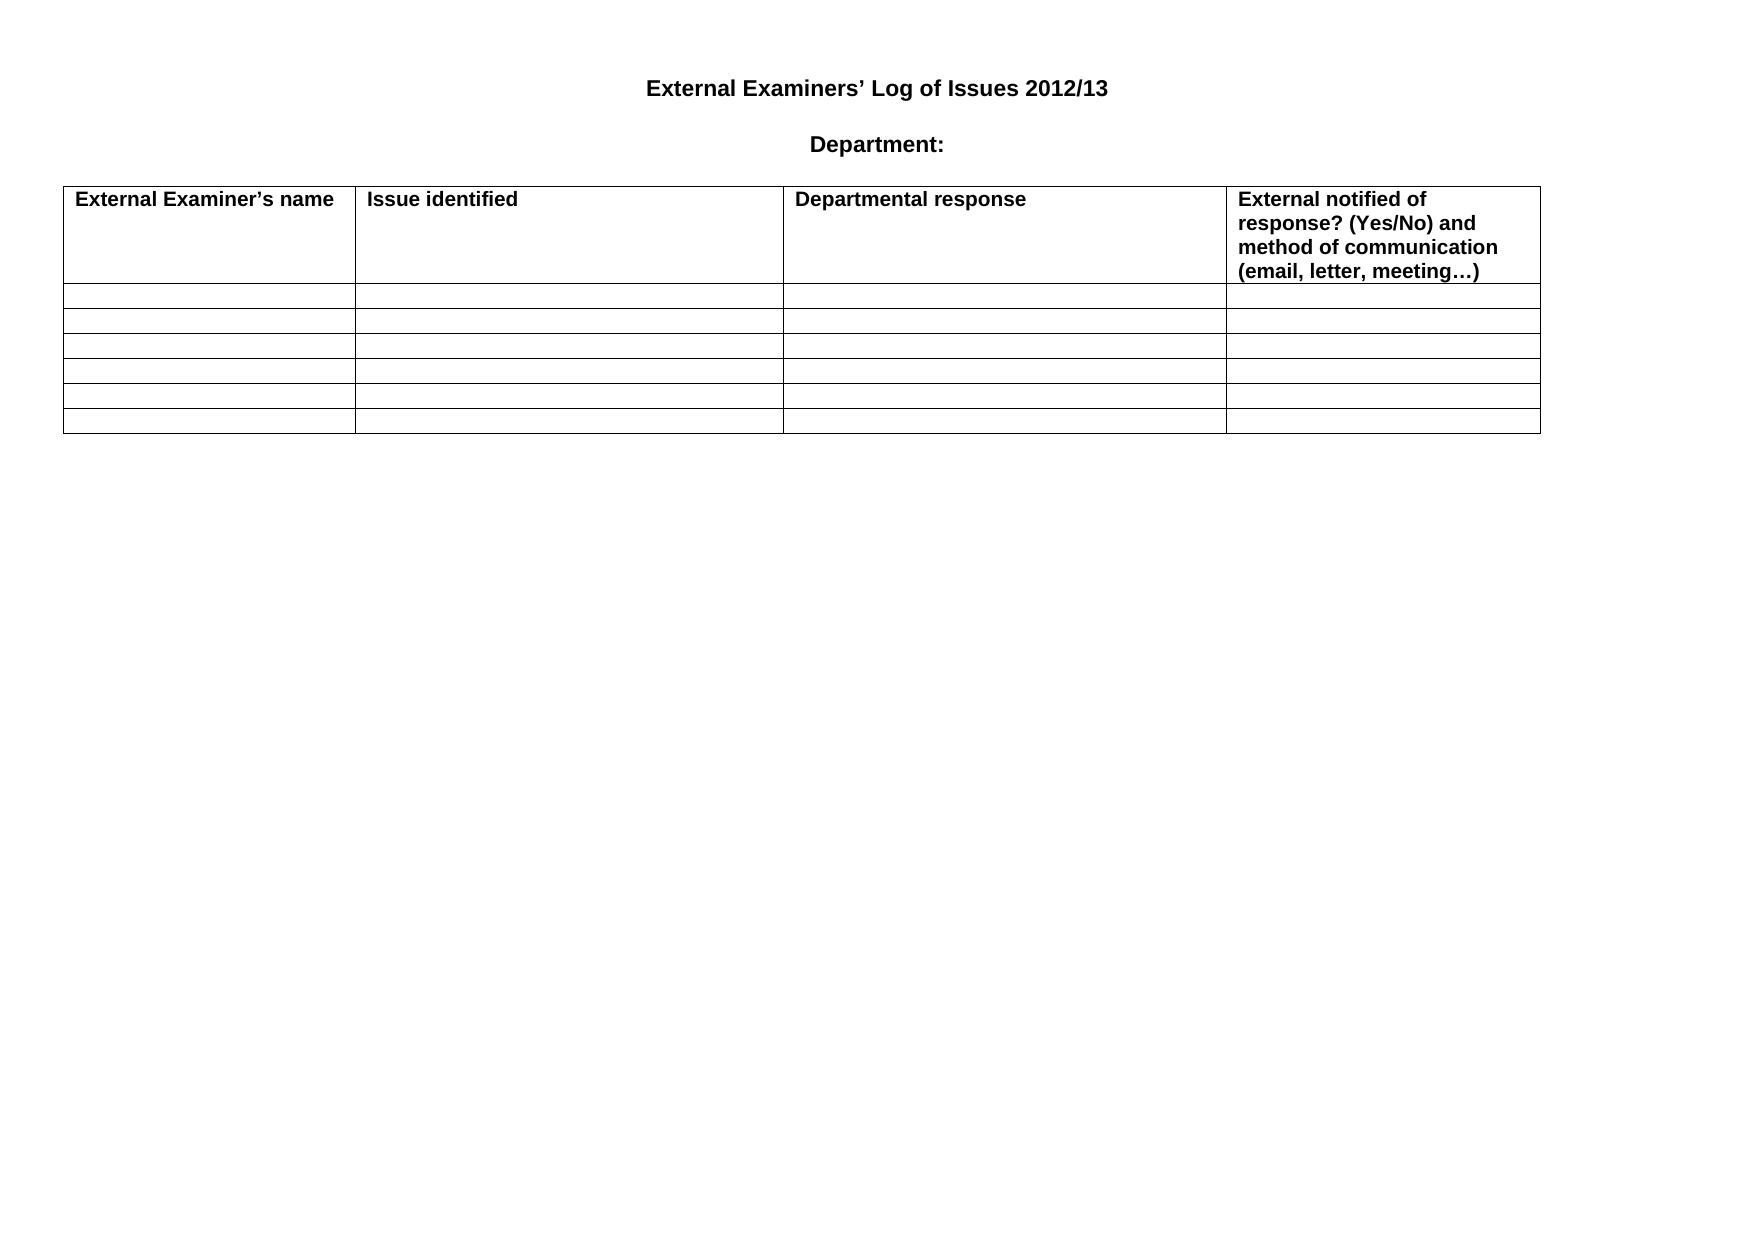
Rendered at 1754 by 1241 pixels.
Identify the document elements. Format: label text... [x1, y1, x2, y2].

table_cell [64, 359, 355, 383]
table_cell [356, 384, 783, 408]
table_cell [356, 334, 783, 358]
table_cell [1227, 309, 1540, 333]
table_cell [1227, 384, 1540, 408]
table_cell [64, 309, 355, 333]
table_cell [356, 309, 783, 333]
table_cell [784, 384, 1226, 408]
table_cell [356, 409, 783, 433]
table_cell [1227, 409, 1540, 433]
text Department: [75, 131, 1679, 157]
table_cell [64, 384, 355, 408]
table_cell [784, 284, 1226, 308]
table_cell [64, 334, 355, 358]
table_cell [784, 334, 1226, 358]
table_header Departmental response [784, 187, 1226, 283]
table_cell [784, 409, 1226, 433]
table_cell [64, 409, 355, 433]
text External Examiners’ Log of Issues 2012/13 [75, 75, 1679, 101]
table_cell [64, 284, 355, 308]
table_cell [356, 359, 783, 383]
table_cell [356, 284, 783, 308]
table_header External Examiner’s name [64, 187, 355, 283]
table_cell [1227, 334, 1540, 358]
table_cell [1227, 359, 1540, 383]
table_cell [784, 359, 1226, 383]
table_header Issue identified [356, 187, 783, 283]
table_cell [1227, 284, 1540, 308]
table_header External notified of response? (Yes/No) and method of communication (email, letter, meeting…) [1227, 187, 1540, 283]
table_cell [784, 309, 1226, 333]
